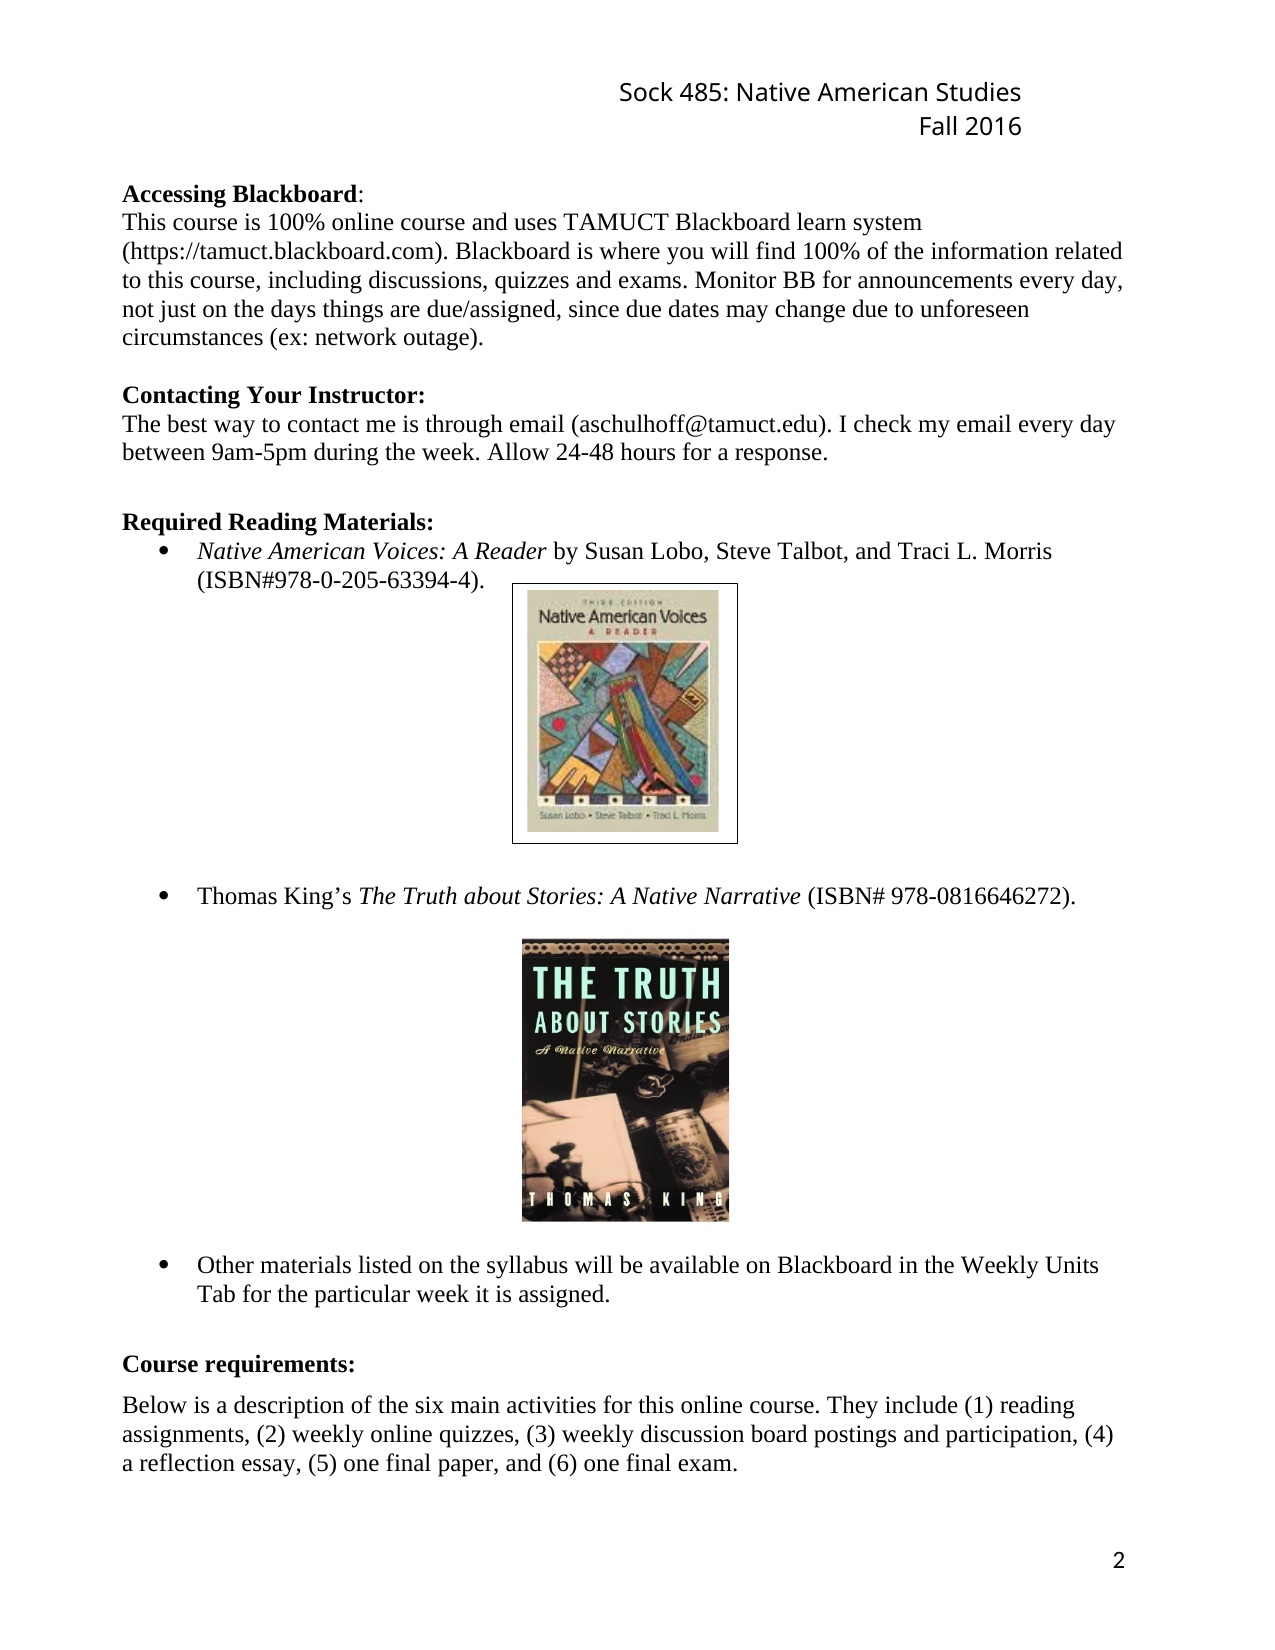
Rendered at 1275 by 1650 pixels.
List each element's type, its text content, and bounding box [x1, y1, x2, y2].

list Native American Voices: A Reader by Susan Lobo, Steve Talbot, and Traci L. Morris (ISBN#978-0-205-63394-4). [159, 536, 1125, 594]
text This course is 100% online course and uses TAMUCT Blackboard learn system (https://tamuct.blackboard.com). Blackboard is where you will find 100% of the information related to this course, including discussions, quizzes and exams. Monitor BB for announcements every day, not just on the days things are due/assigned, since due dates may change due to unforeseen circumstances (ex: network outage). [122, 207, 1125, 351]
picture [527, 590, 719, 832]
text Below is a description of the six main activities for this online course. They include (1) reading assignments, (2) weekly online quizzes, (3) weekly discussion board postings and participation, (4) a reflection essay, (5) one final paper, and (6) one final exam. [122, 1390, 1125, 1477]
picture [521, 938, 730, 1222]
list Thomas King’s The Truth about Stories: A Native Narrative (ISBN# 978-0816646272). [159, 881, 1125, 910]
text The best way to contact me is through email (aschulhoff@tamuct.edu). I check my email every day between 9am-5pm during the week. Allow 24-48 hours for a response. [122, 409, 1125, 466]
text Course requirements: [122, 1349, 1125, 1378]
text Accessing Blackboard: [122, 179, 1125, 207]
text Required Reading Materials: [122, 507, 1125, 536]
list Other materials listed on the syllabus will be available on Blackboard in the Weekly Units Tab for the particular week it is assigned. [159, 1250, 1125, 1308]
text Contacting Your Instructor: [122, 380, 1125, 409]
